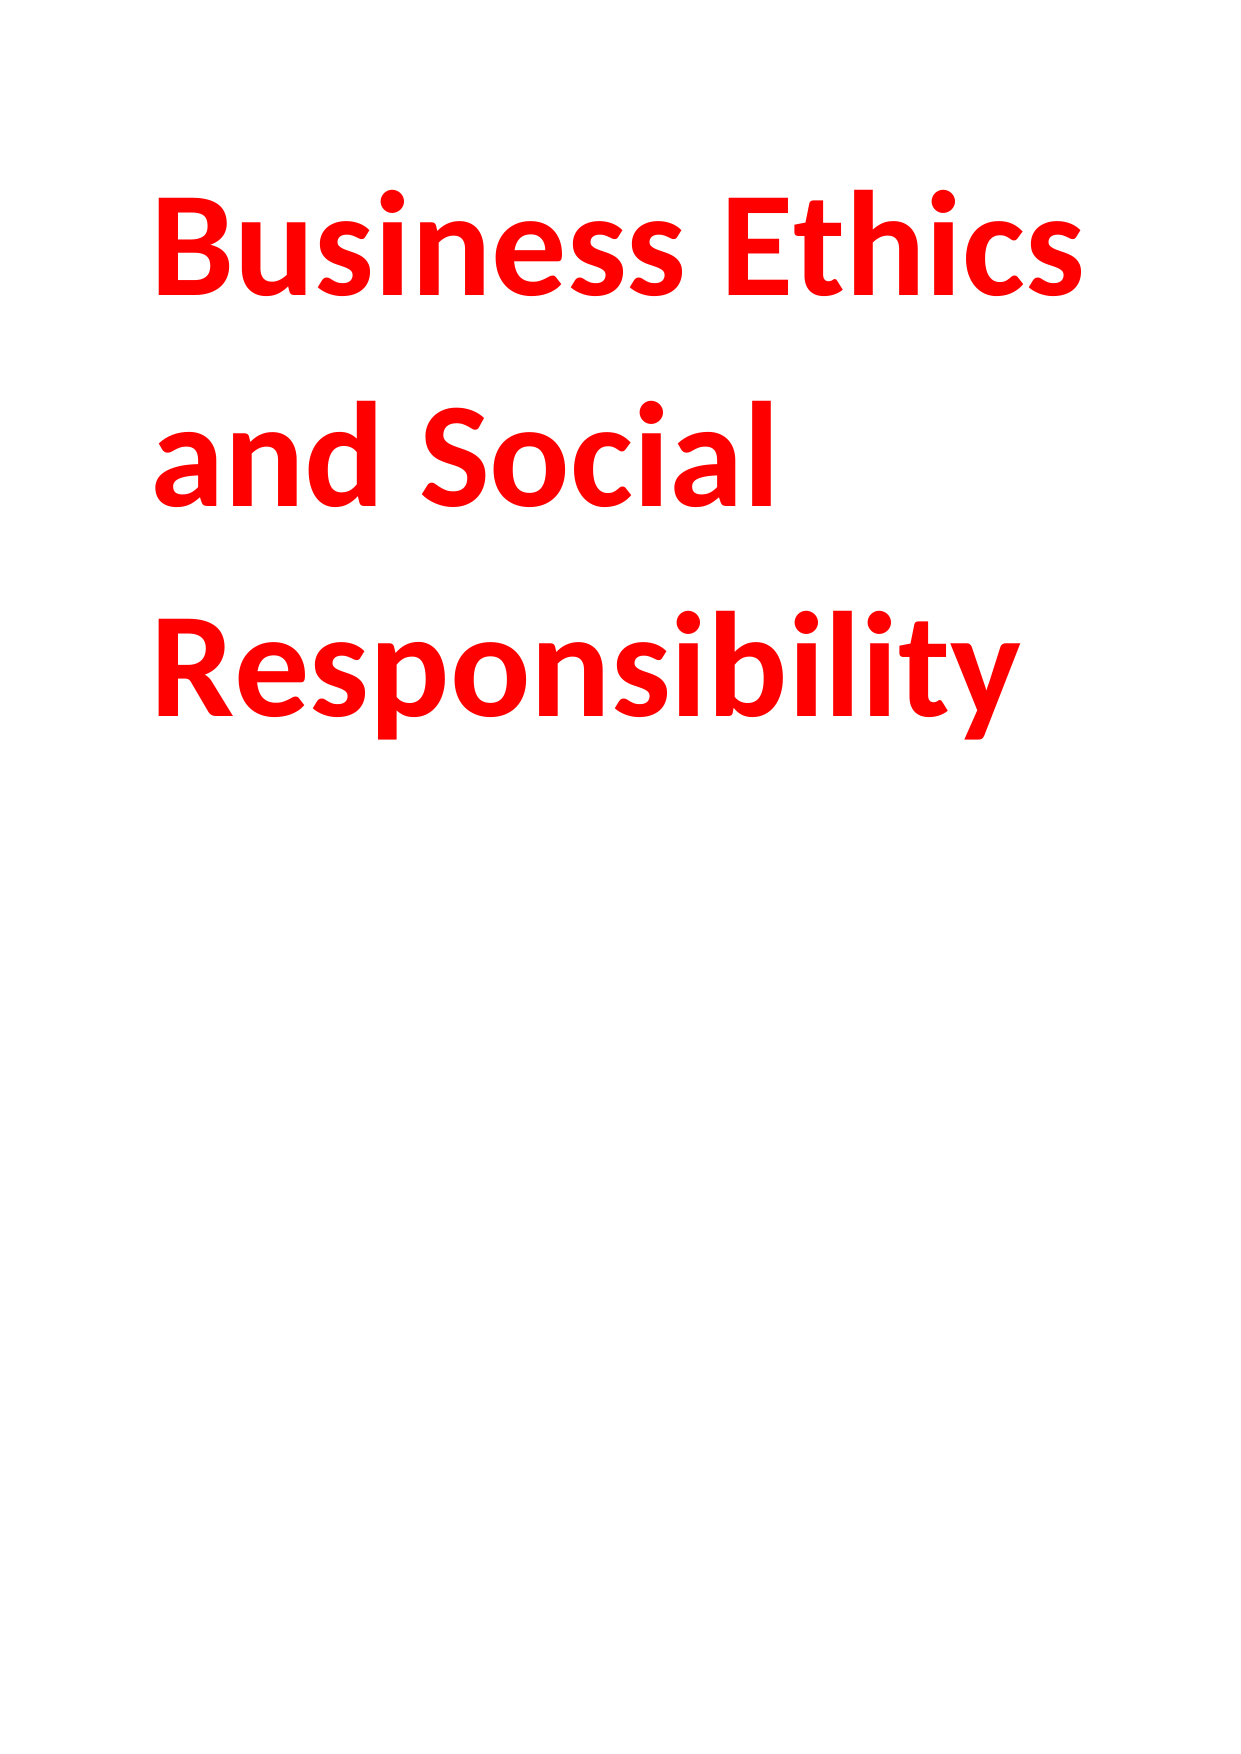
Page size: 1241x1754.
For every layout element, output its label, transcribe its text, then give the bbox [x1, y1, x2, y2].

text Business Ethics and Social Responsibility [150, 150, 1090, 754]
